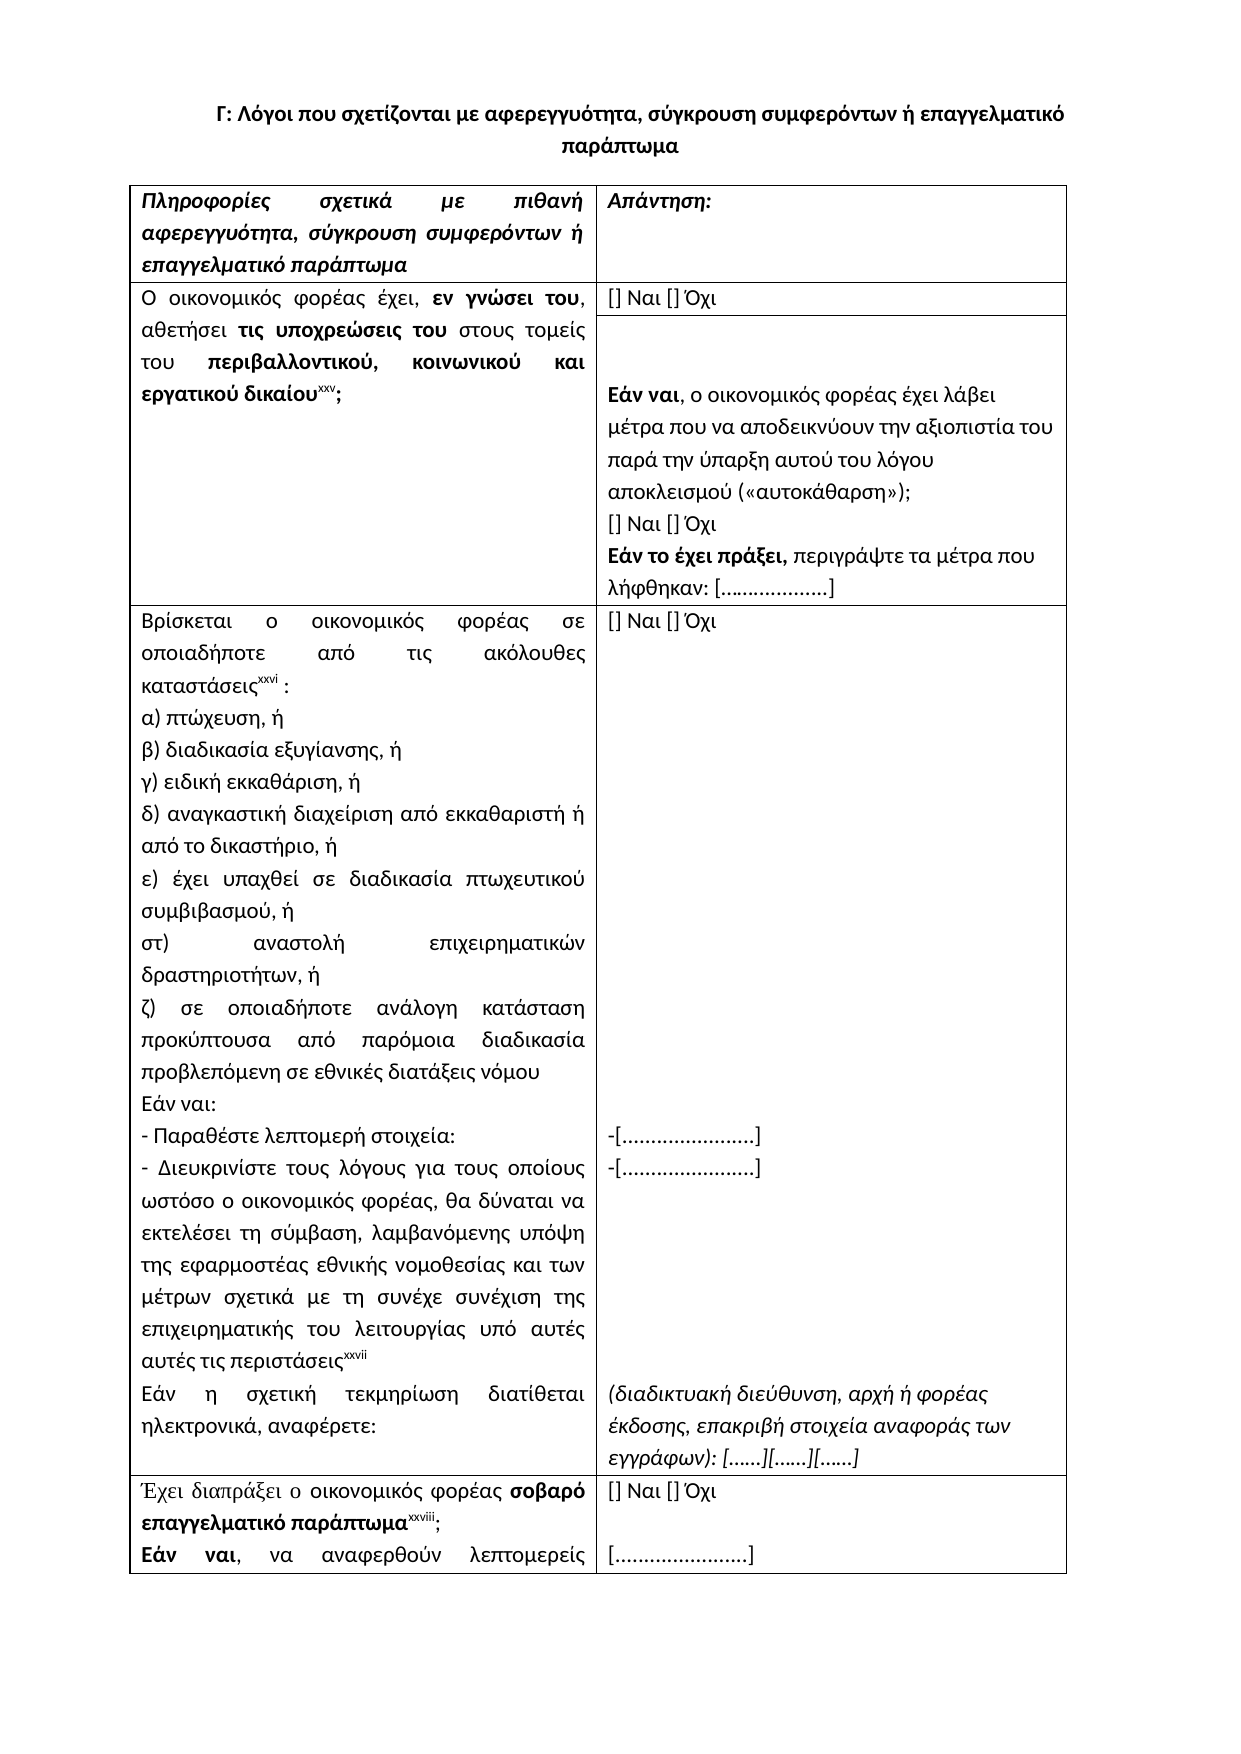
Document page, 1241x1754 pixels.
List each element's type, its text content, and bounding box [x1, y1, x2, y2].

table_cell Εάν ναι, ο οικονομικός φορέας έχει λάβει μέτρα που να αποδεικνύουν την αξιοπιστία του παρά την ύπαρξη αυτού του λόγου αποκλεισμού («αυτοκάθαρση»); [] Ναι [] Όχι Εάν το έχει πράξει, περιγράψτε τα μέτρα που λήφθηκαν: […….............] [597, 316, 1066, 605]
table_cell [131, 1476, 596, 1572]
table_header Απάντηση: [597, 186, 1066, 282]
table_header Πληροφορίες σχετικά με πιθανή αφερεγγυότητα, σύγκρουση συμφερόντων ή επαγγελματικό παράπτωμα [131, 186, 596, 282]
table_cell [] Ναι [] Όχι [597, 283, 1066, 315]
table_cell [597, 1476, 1066, 1572]
table_cell Ο οικονομικός φορέας έχει, εν γνώσει του, αθετήσει τις υποχρεώσεις του στους τομείς του περιβαλλοντικού, κοινωνικού και εργατικού δικαίου; [131, 283, 596, 605]
text Γ: Λόγοι που σχετίζονται με αφερεγγυότητα, σύγκρουση συμφερόντων ή επαγγελματικό παράπτωμα [118, 99, 1122, 160]
table_cell [] Ναι [] Όχι -[.......................] -[.......................] (διαδικτυακή διεύθυνση, αρχή ή φορέας έκδοσης, επακριβή στοιχεία αναφοράς των εγγράφων): [……][……][……] [597, 606, 1066, 1475]
table_cell Βρίσκεται ο οικονομικός φορέας σε οποιαδήποτε από τις ακόλουθες καταστάσεις : α) πτώχευση, ή β) διαδικασία εξυγίανσης, ή γ) ειδική εκκαθάριση, ή δ) αναγκαστική διαχείριση από εκκαθαριστή ή από το δικαστήριο, ή ε) έχει υπαχθεί σε διαδικασία πτωχευτικού συμβιβασμού, ή στ) αναστολή επιχειρηματικών δραστηριοτήτων, ή ζ) σε οποιαδήποτε ανάλογη κατάσταση προκύπτουσα από παρόμοια διαδικασία προβλεπόμενη σε εθνικές διατάξεις νόμου Εάν ναι: - Παραθέστε λεπτομερή στοιχεία: - Διευκρινίστε τους λόγους για τους οποίους ωστόσο ο οικονομικός φορέας, θα δύναται να εκτελέσει τη σύμβαση, λαμβανόμενης υπόψη της εφαρμοστέας εθνικής νομοθεσίας και των μέτρων σχετικά με τη συνέχε συνέχιση της επιχειρηματικής του λειτουργίας υπό αυτές αυτές τις περιστάσεις Εάν η σχετική τεκμηρίωση διατίθεται ηλεκτρονικά, αναφέρετε: [131, 606, 596, 1475]
